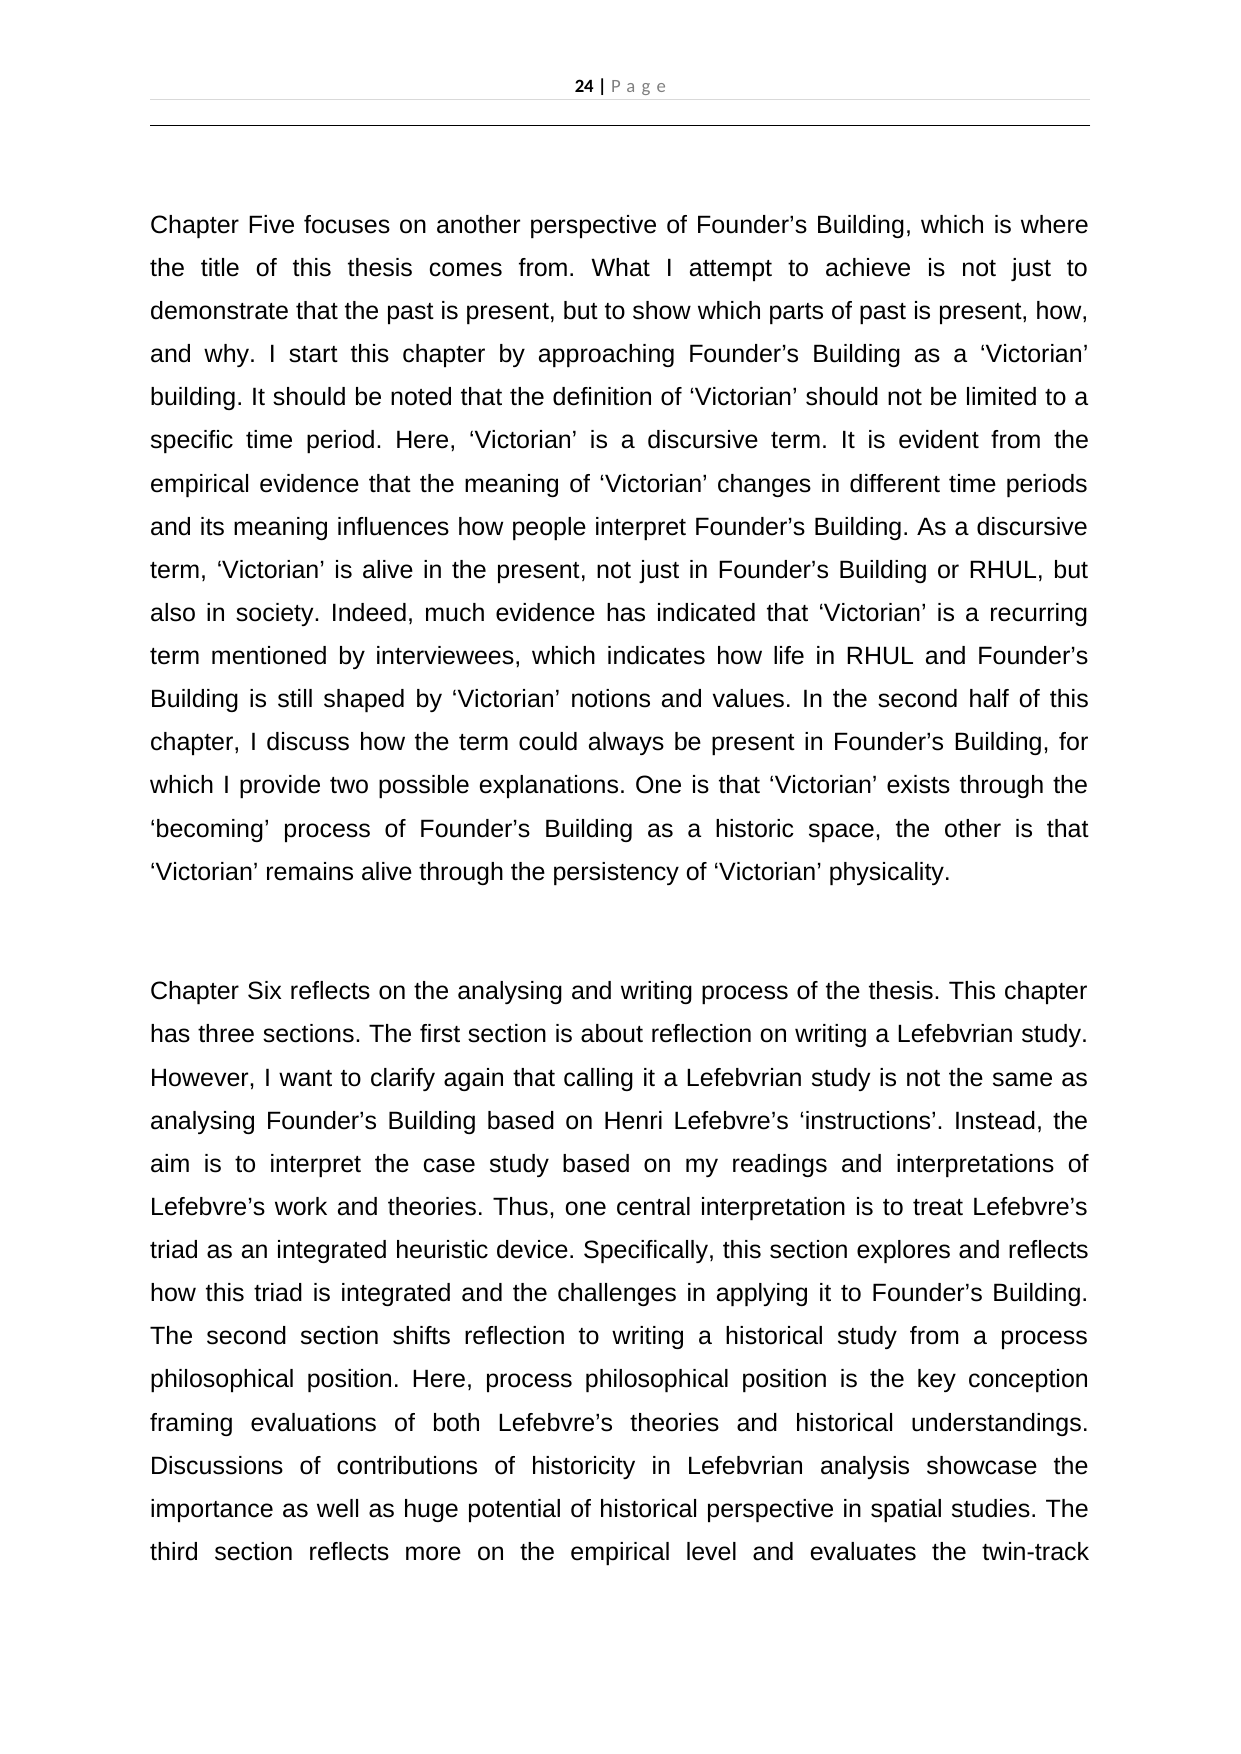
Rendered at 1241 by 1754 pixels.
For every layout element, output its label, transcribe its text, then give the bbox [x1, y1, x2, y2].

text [150, 976, 1090, 1566]
text Chapter Five focuses on another perspective of Founder’s Building, which is where the title of this thesis comes from. What I attempt to achieve is not just to demonstrate that the past is present, but to show which parts of past is present, how, and why. I start this chapter by approaching Founder’s Building as a ‘Victorian’ building. It should be noted that the definition of ‘Victorian’ should not be limited to a specific time period. Here, ‘Victorian’ is a discursive term. It is evident from the empirical evidence that the meaning of ‘Victorian’ changes in different time periods and its meaning influences how people interpret Founder’s Building. As a discursive term, ‘Victorian’ is alive in the present, not just in Founder’s Building or RHUL, but also in society. Indeed, much evidence has indicated that ‘Victorian’ is a recurring term mentioned by interviewees, which indicates how life in RHUL and Founder’s Building is still shaped by ‘Victorian’ notions and values. In the second half of this chapter, I discuss how the term could always be present in Founder’s Building, for which I provide two possible explanations. One is that ‘Victorian’ exists through the ‘becoming’ process of Founder’s Building as a historic space, the other is that ‘Victorian’ remains alive through the persistency of ‘Victorian’ physicality. [150, 210, 1090, 885]
